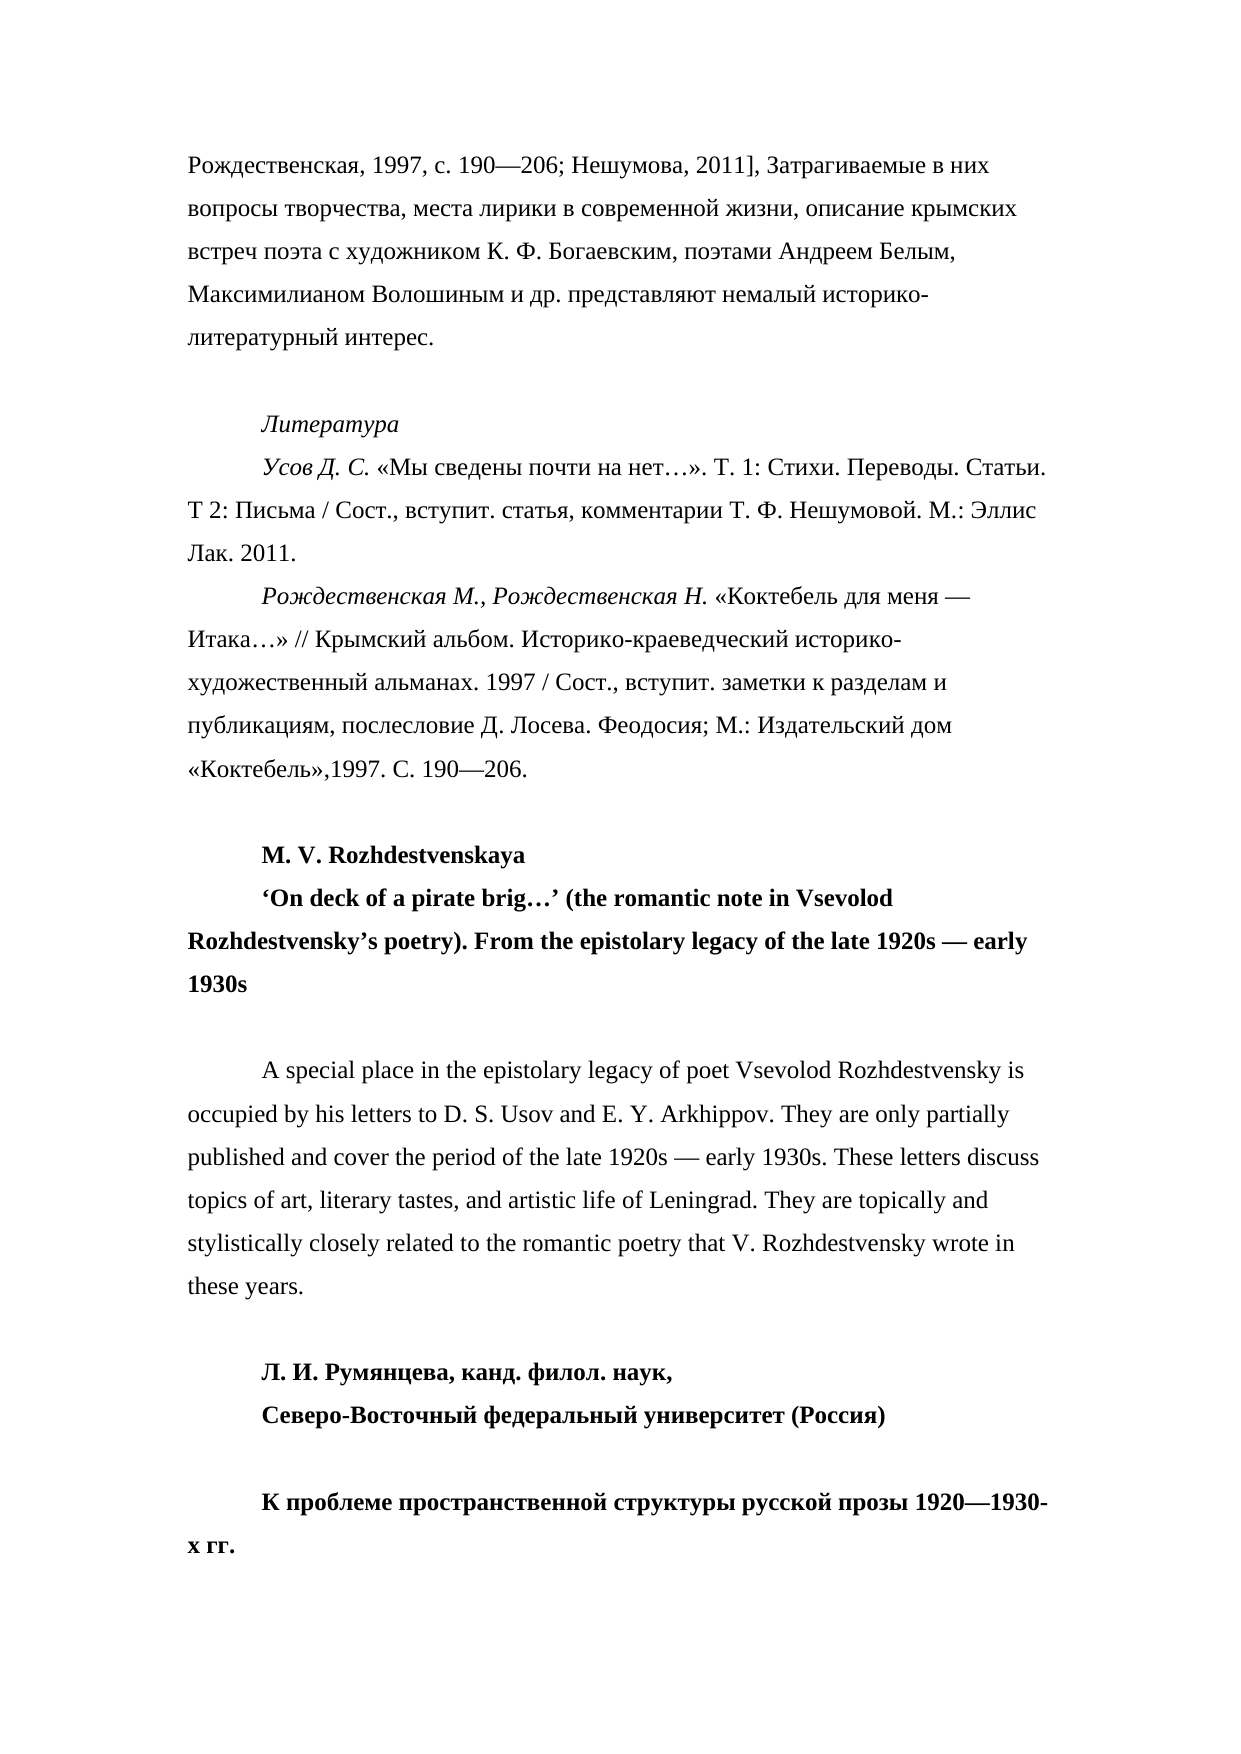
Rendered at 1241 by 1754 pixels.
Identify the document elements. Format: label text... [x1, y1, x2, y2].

text A special place in the epistolary legacy of poet Vsevolod Rozhdestvensky is occupied by his letters to D. S. Usov and E. Y. Arkhippov. They are only partially published and cover the period of the late 1920s — early 1930s. These letters discuss topics of art, literary tastes, and artistic life of Leningrad. They are topically and stylistically closely related to the romantic poetry that V. Rozhdestvensky wrote in these years. [187, 1056, 1053, 1300]
text ‘On deck of a pirate brig…’ (the romantic note in Vsevolod Rozhdestvensky’s poetry). From the epistolary legacy of the late 1920s — early 1930s [187, 883, 1053, 998]
text Литература [187, 409, 1053, 437]
text Рождественская М., Рождественская Н. «Коктебель для меня — Итака…» // Крымский альбом. Историко-краеведческий историко-художественный альманах. 1997 / Сост., вступит. заметки к разделам и публикациям, послесловие Д. Лосева. Феодосия; М.: Издательский дом «Коктебель»,1997. С. 190—206. [187, 581, 1053, 782]
text К проблеме пространственной структуры русской прозы 1920—1930-х гг. [187, 1487, 1053, 1559]
text Северо-Восточный федеральный университет (Россия) [187, 1401, 1053, 1429]
text Усов Д. С. «Мы сведены почти на нет…». Т. 1: Стихи. Переводы. Статьи. Т 2: Письма / Сост., вступит. статья, комментарии Т. Ф. Нешумовой. М.: Эллис Лак. 2011. [187, 452, 1053, 567]
text Л. И. Румянцева, канд. филол. наук, [187, 1357, 1053, 1386]
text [187, 150, 1053, 351]
subtitle M. V. Rozhdestvenskaya [187, 840, 1053, 869]
